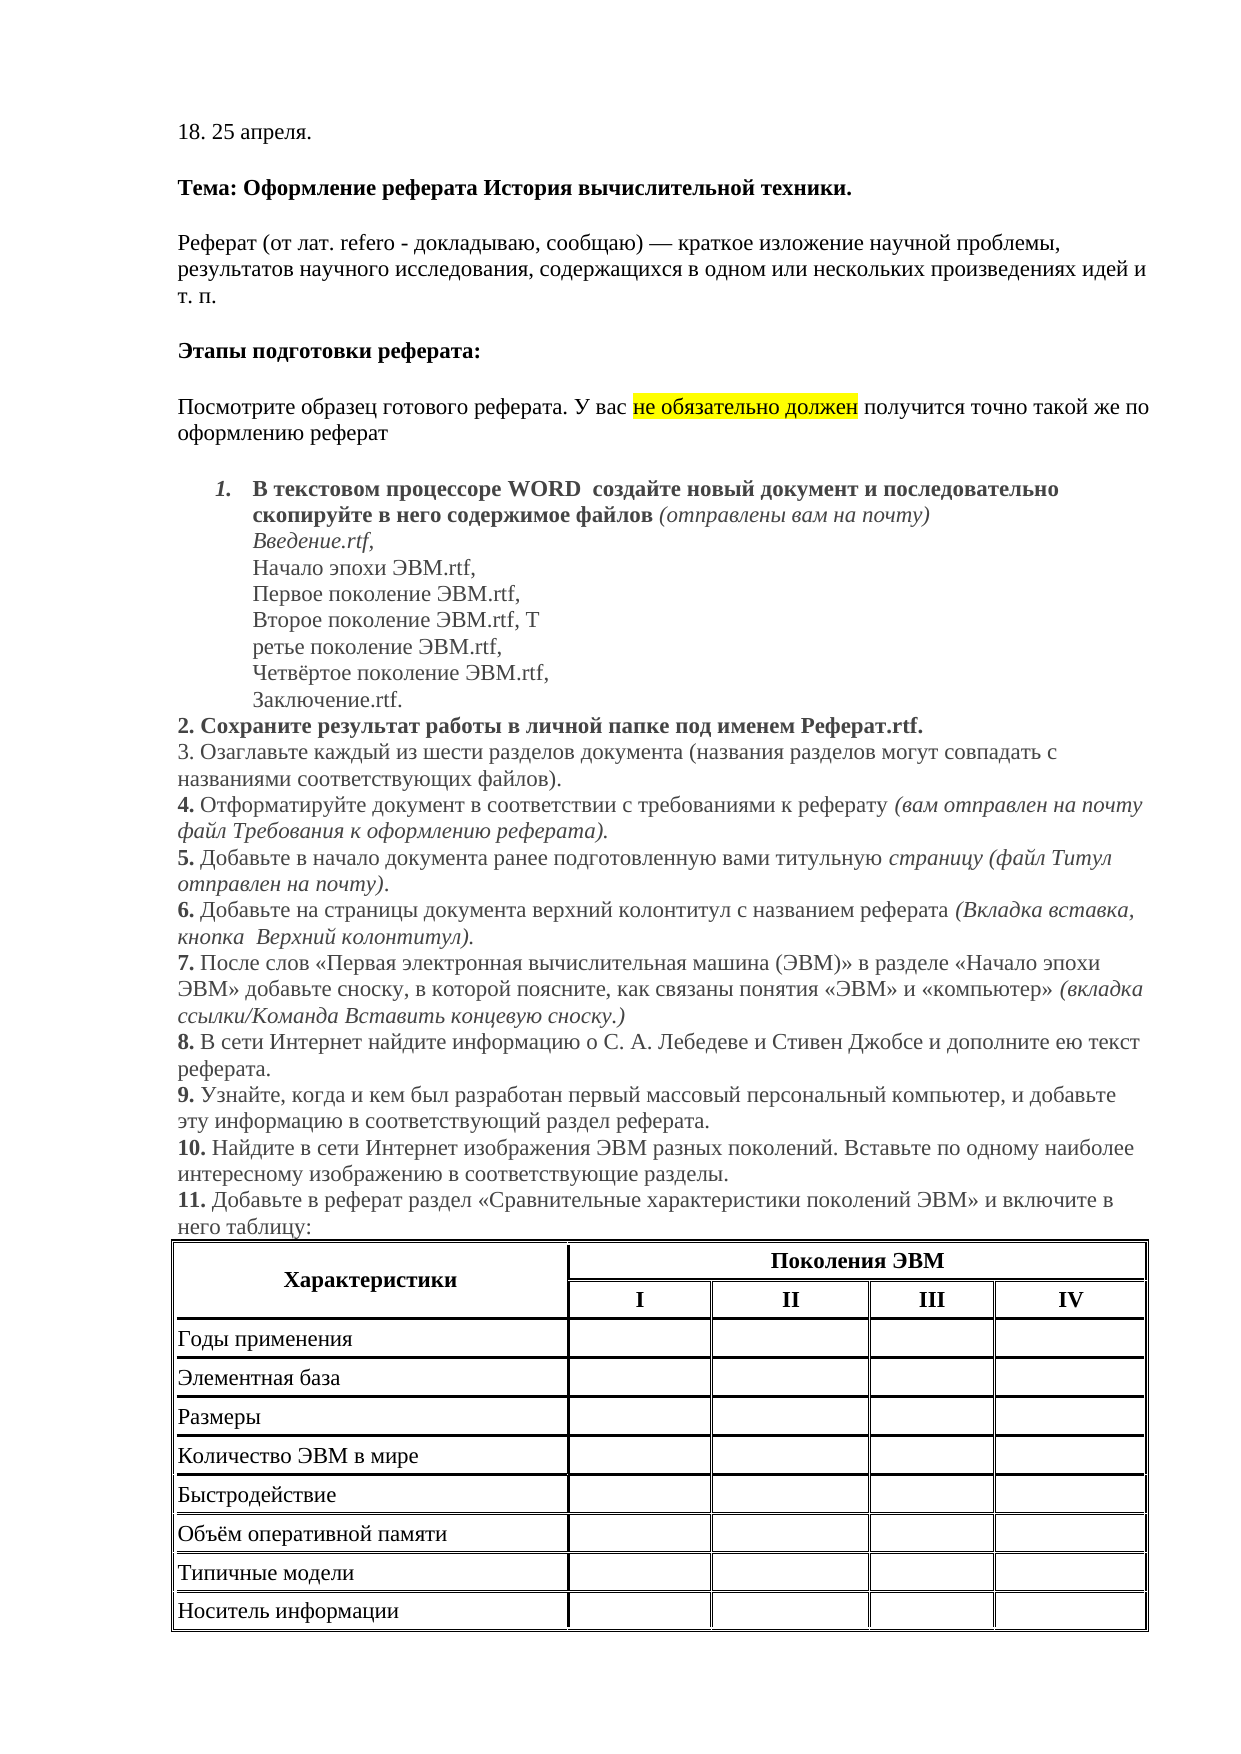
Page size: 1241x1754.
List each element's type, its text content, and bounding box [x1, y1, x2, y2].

text 18. 25 апреля. [177, 118, 1152, 144]
list ретье поколение ЭBM.rtf, [252, 633, 1152, 659]
table_cell [871, 1554, 993, 1590]
table_cell [996, 1395, 1145, 1434]
table_cell [871, 1515, 993, 1551]
table_cell Носитель информации [173, 1590, 568, 1629]
table_cell [871, 1320, 993, 1356]
table_cell [713, 1359, 868, 1395]
table_cell [570, 1320, 710, 1356]
table_cell Годы применения [174, 1317, 567, 1356]
text 8. В сети Интернет найдите информацию о С. А. Лебедеве и Стивен Джобсе и дополните ею текст реферата. [177, 1028, 1152, 1081]
table_header Характеристики [174, 1241, 568, 1317]
text Реферат (от лат. rеfеrо - докладываю, сообщаю) — краткое изложение научной проблемы, результатов научного исследования, содержащихся в одном или нескольких произведениях идей и т. п. [177, 229, 1152, 308]
table_cell IV [996, 1278, 1146, 1317]
list Второе поколение ЭBM.rtf, Т [252, 607, 1152, 633]
table_cell [871, 1398, 993, 1434]
table_cell II [713, 1282, 868, 1317]
text Тема: Оформление реферата История вычислительной техники. [177, 174, 1152, 200]
table_cell [996, 1434, 1145, 1473]
text Посмотрите образец готового реферата. У вас не обязательно должен получится точно такой же по оформлению реферат [177, 393, 1152, 446]
text 9. Узнайте, когда и кем был разработан первый массовый персональный компьютер, и добавьте эту информацию в соответствующий раздел реферата. [177, 1081, 1152, 1134]
list Заключение.rtf. [252, 686, 1152, 712]
table_cell [996, 1473, 1147, 1512]
table_cell [570, 1554, 710, 1590]
table_cell [713, 1398, 868, 1434]
table_cell [713, 1437, 868, 1473]
text 7. После слов «Первая электронная вычислительная машина (ЭВМ)» в разделе «Начало эпохи ЭВМ» добавьте сноску, в которой поясните, как связаны понятия «ЭВМ» и «компьютер» (вкладка ссылки/Команда Вставить концевую сноску.) [177, 949, 1152, 1028]
list Первое поколение ЭBM.rtf, [252, 580, 1152, 607]
table_cell [871, 1437, 993, 1473]
table_cell [570, 1398, 710, 1434]
table_cell I [570, 1282, 710, 1317]
table_cell [570, 1515, 710, 1551]
table_cell [996, 1356, 1145, 1395]
text 2. Сохраните результат работы в личной папке под именем Реферат.rtf. [177, 712, 1152, 738]
text 5. Добавьте в начало документа ранее подготовленную вами титульную страницу (файл Титул отправлен на почту). [177, 844, 1152, 896]
table_cell Типичные модели [173, 1551, 568, 1590]
text 10. Найдите в сети Интернет изображения ЭВМ разных поколений. Вставьте по одному наиболее интересному изображению в соответствующие разделы. [177, 1134, 1152, 1186]
table_cell [568, 1593, 712, 1629]
table_cell [570, 1359, 710, 1395]
list В текстовом процессоре WORD создайте новый документ и последовательно скопируйте в него содержимое файлов (отправлены вам на почту) [215, 475, 1152, 527]
table_cell [713, 1476, 868, 1512]
table_cell Быстродействие [173, 1473, 567, 1512]
table_cell [995, 1512, 1147, 1551]
text Этапы подготовки реферата: [177, 337, 1152, 364]
text 6. Добавьте на страницы документа верхний колонтитул с названием реферата (Вкладка вставка, кнопка Верхний колонтитул). [177, 896, 1152, 949]
table_cell Размеры [174, 1395, 567, 1434]
table_cell [871, 1476, 993, 1512]
text 11. Добавьте в реферат раздел «Сравнительные характеристики поколений ЭВМ» и включите в него таблицу: [177, 1186, 1152, 1239]
table_cell [570, 1476, 710, 1512]
table_cell Количество ЭВМ в мире [174, 1434, 567, 1473]
table_cell [870, 1593, 995, 1629]
table_cell [996, 1317, 1145, 1356]
list Четвёртое поколение ЭBM.rtf, [252, 659, 1152, 686]
text 4. Отформатируйте документ в соответствии с требованиями к реферату (вам отправлен на почту файл Требования к оформлению реферата). [177, 791, 1152, 844]
list Введение.rtf, [252, 527, 1152, 554]
table_cell Элементная база [174, 1356, 567, 1395]
table_cell Объём оперативной памяти [173, 1512, 568, 1551]
table_cell [995, 1590, 1147, 1629]
table_cell [995, 1551, 1147, 1590]
table_header Поколения ЭВМ [568, 1243, 1145, 1278]
text 3. Озаглавьте каждый из шести разделов документа (названия разделов могут совпадать с названиями соответствующих файлов). [177, 738, 1152, 791]
table_cell [713, 1320, 868, 1356]
table_cell [871, 1359, 993, 1395]
table_cell [570, 1437, 710, 1473]
table_cell [712, 1593, 869, 1629]
table_cell III [871, 1282, 993, 1317]
list Начало эпохи ЭBM.rtf, [252, 554, 1152, 580]
table_cell [713, 1554, 868, 1590]
table_cell [713, 1515, 868, 1551]
